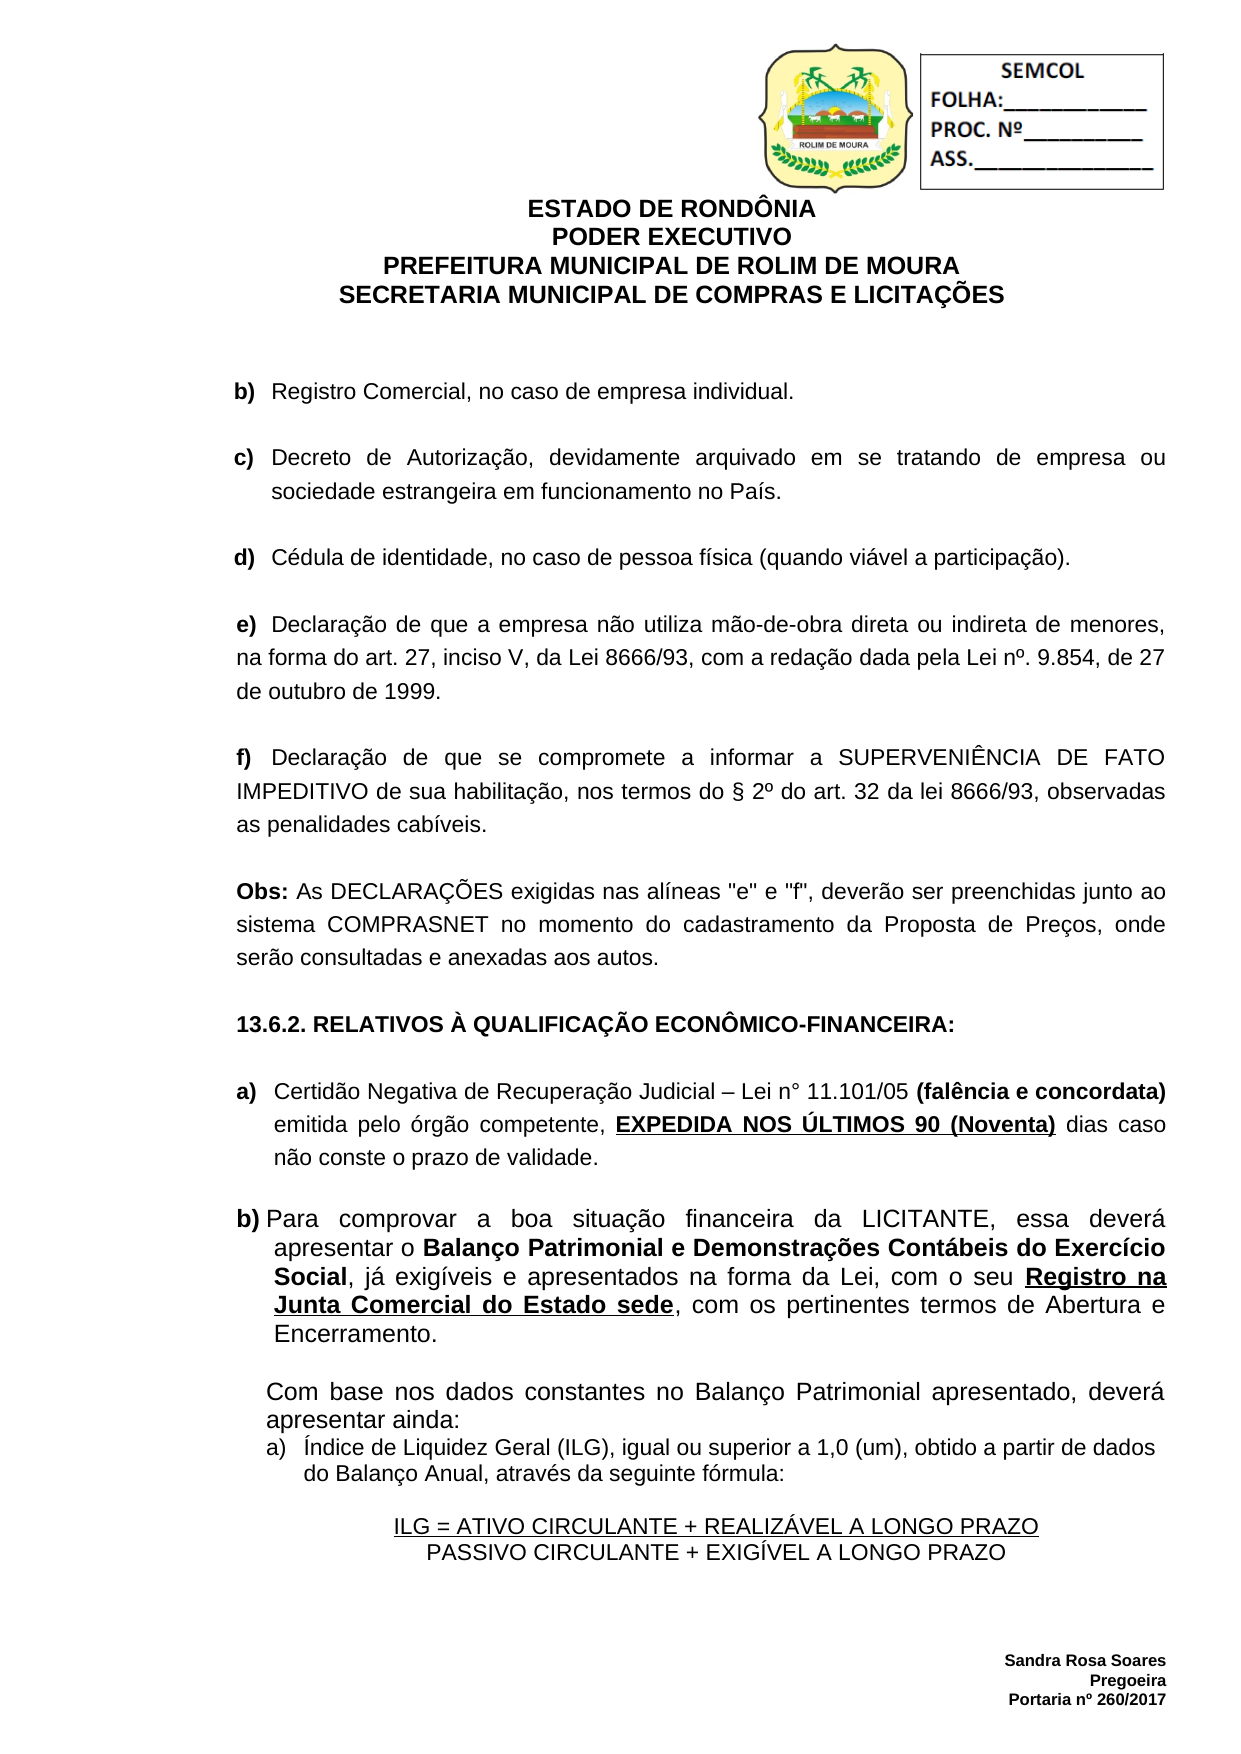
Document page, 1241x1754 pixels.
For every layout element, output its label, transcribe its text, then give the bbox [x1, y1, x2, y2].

list Certidão Negativa de Recuperação Judicial – Lei n° 11.101/05 (falência e concordata) emitida pelo órgão competente, EXPEDIDA NOS ÚLTIMOS 90 (Noventa) dias caso não conste o prazo de validade. [236, 1071, 1166, 1171]
list Registro Comercial, no caso de empresa individual. [233, 371, 1166, 404]
list Decreto de Autorização, devidamente arquivado em se tratando de empresa ou sociedade estrangeira em funcionamento no País. [233, 437, 1166, 504]
picture [757, 43, 914, 194]
list Cédula de identidade, no caso de pessoa física (quando viável a participação). [233, 537, 1166, 571]
text Obs: As DECLARAÇÕES exigidas nas alíneas "e" e "f", deverão ser preenchidas junto ao sistema COMPRASNET no momento do cadastramento da Proposta de Preços, onde serão consultadas e anexadas aos autos. [236, 871, 1166, 971]
text ILG = ATIVO CIRCULANTE + REALIZÁVEL A LONGO PRAZO [266, 1513, 1166, 1539]
text Com base nos dados constantes no Balanço Patrimonial apresentado, deverá apresentar ainda: [266, 1376, 1166, 1434]
text 13.6.2. RELATIVOS À QUALIFICAÇÃO ECONÔMICO-FINANCEIRA: [236, 1004, 1166, 1037]
list Declaração de que a empresa não utiliza mão-de-obra direta ou indireta de menores, na forma do art. 27, inciso V, da Lei 8666/93, com a redação dada pela Lei nº. 9.854, de 27 de outubro de 1999. [236, 604, 1166, 704]
text PASSIVO CIRCULANTE + EXIGÍVEL A LONGO PRAZO [266, 1539, 1166, 1566]
list Índice de Liquidez Geral (ILG), igual ou superior a 1,0 (um), obtido a partir de dados do Balanço Anual, através da seguinte fórmula: [266, 1434, 1166, 1487]
list Declaração de que se compromete a informar a SUPERVENIÊNCIA DE FATO IMPEDITIVO de sua habilitação, nos termos do § 2º do art. 32 da lei 8666/93, observadas as penalidades cabíveis. [236, 737, 1166, 837]
list Para comprovar a boa situação financeira da LICITANTE, essa deverá apresentar o Balanço Patrimonial e Demonstrações Contábeis do Exercício Social, já exigíveis e apresentados na forma da Lei, com o seu Registro na Junta Comercial do Estado sede, com os pertinentes termos de Abertura e Encerramento. [236, 1204, 1166, 1348]
